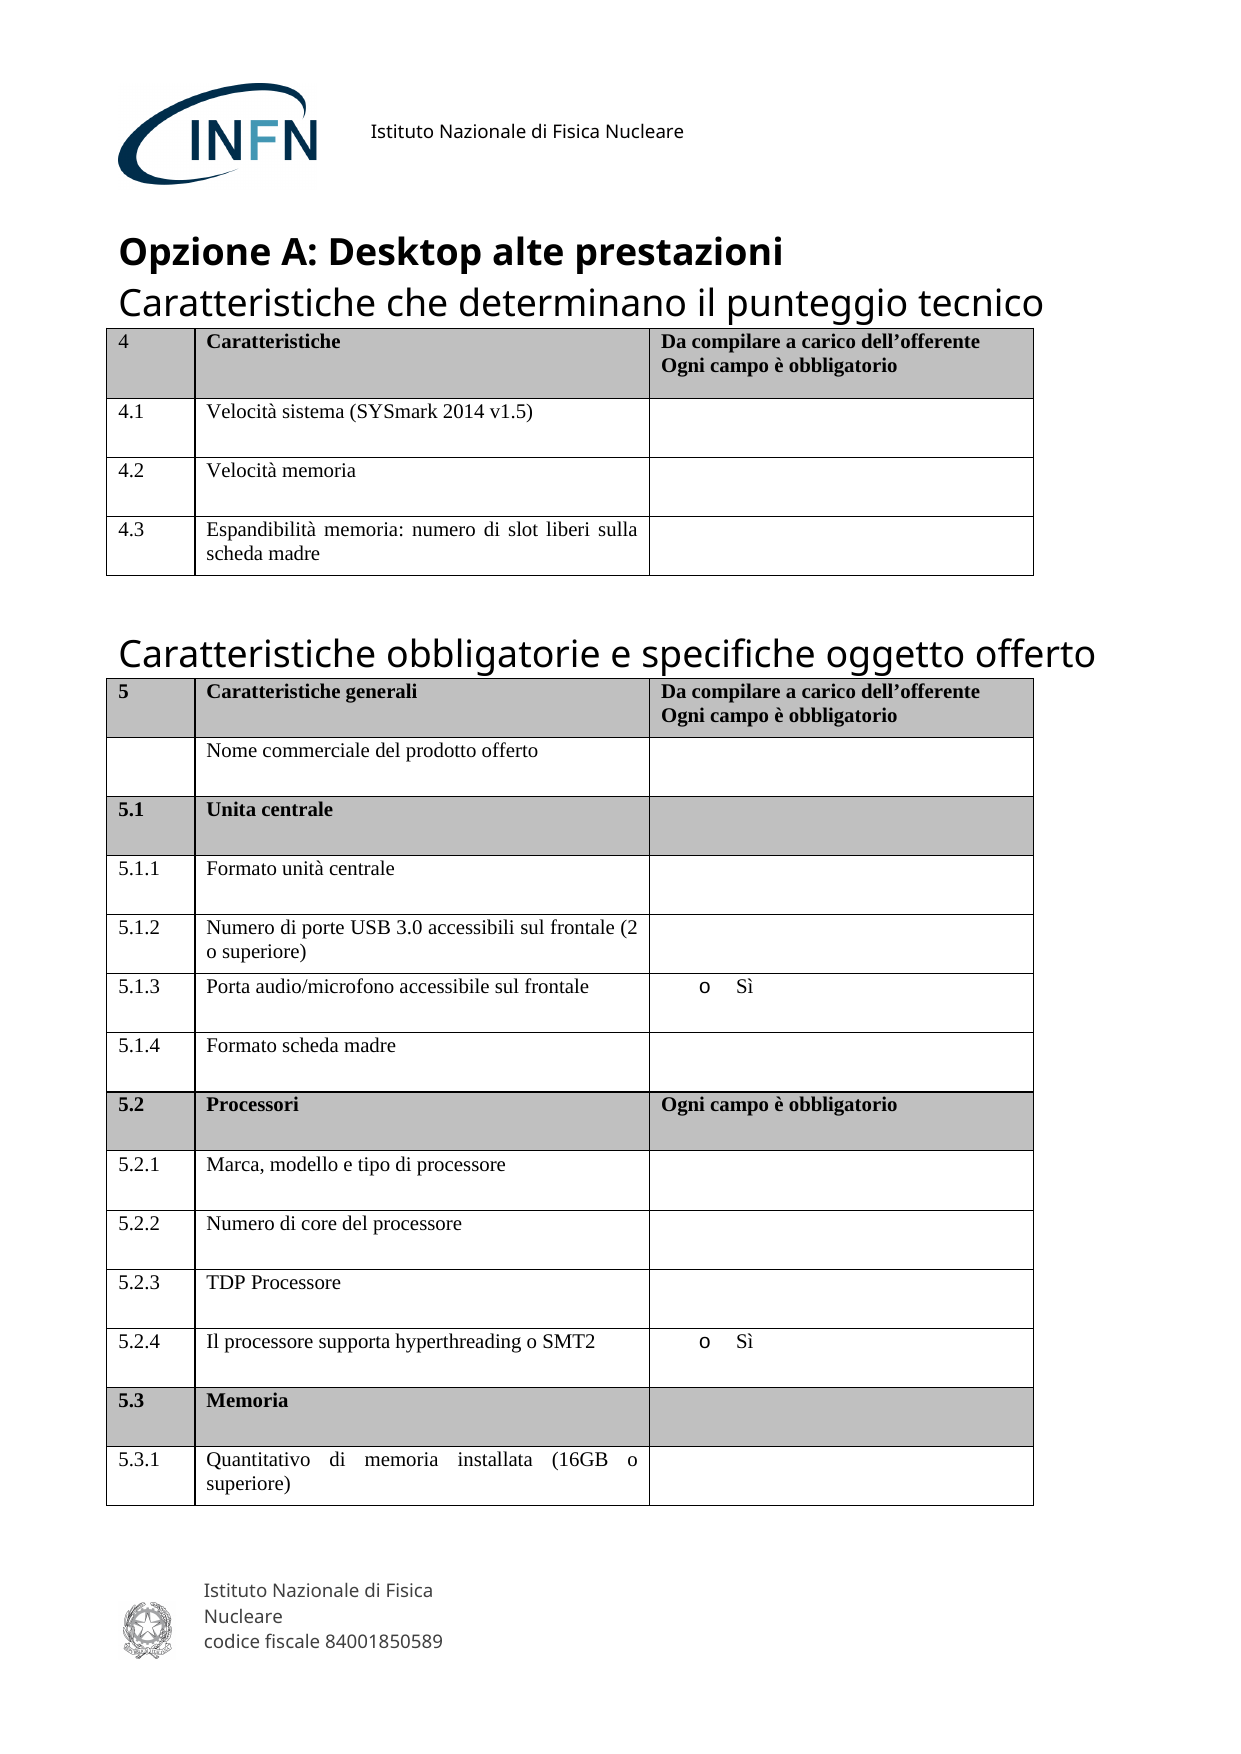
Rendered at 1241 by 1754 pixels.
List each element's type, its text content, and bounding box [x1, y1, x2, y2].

table_cell TDP Processore [196, 1270, 649, 1328]
table_cell Processori [196, 1093, 649, 1150]
text Caratteristiche obbligatorie e specifiche oggetto offerto [118, 627, 1122, 678]
table_cell Il processore supporta hyperthreading o SMT2 [196, 1329, 649, 1387]
text Caratteristiche che determinano il punteggio tecnico [118, 277, 1122, 328]
table_cell 5.3.1 [107, 1447, 194, 1505]
table_cell Quantitativo di memoria installata (16GB o superiore) [196, 1447, 649, 1505]
table_cell [650, 458, 1033, 516]
table_cell [650, 517, 1033, 575]
table_cell Memoria [196, 1388, 649, 1446]
table_header 4 [107, 329, 194, 398]
table_cell Sì [650, 974, 1033, 1032]
table_cell 5.1.1 [107, 856, 194, 914]
table_cell [650, 738, 1033, 796]
table_cell 5.2.2 [107, 1211, 194, 1268]
table_cell [650, 856, 1033, 914]
table_cell Formato unità centrale [196, 856, 649, 914]
table_cell Formato scheda madre [196, 1033, 649, 1091]
table_cell 5.1.4 [107, 1033, 194, 1091]
table_cell Numero di porte USB 3.0 accessibili sul frontale (2 o superiore) [196, 915, 649, 973]
table_cell 4.1 [107, 399, 194, 457]
table_cell Numero di core del processore [196, 1211, 649, 1268]
table_cell 5.3 [107, 1388, 194, 1446]
table_cell 5.2.4 [107, 1329, 194, 1387]
table_cell 5.2.1 [107, 1151, 194, 1209]
table_cell [650, 797, 1033, 855]
table_cell 5.2 [107, 1093, 194, 1150]
table_cell [650, 1447, 1033, 1505]
table_header Da compilare a carico dell’offerente Ogni campo è obbligatorio [650, 679, 1033, 737]
table_cell [650, 1270, 1033, 1328]
table_cell Velocità memoria [196, 458, 649, 516]
table_cell 5.1 [107, 797, 194, 855]
table_cell [650, 1388, 1033, 1446]
table_header Da compilare a carico dell’offerente Ogni campo è obbligatorio [650, 329, 1033, 398]
table_cell [650, 1151, 1033, 1209]
table_cell 5.1.3 [107, 974, 194, 1032]
picture [118, 83, 317, 190]
table_cell Espandibilità memoria: numero di slot liberi sulla scheda madre [196, 517, 649, 575]
table_cell Ogni campo è obbligatorio [650, 1093, 1033, 1150]
table_header Caratteristiche generali [196, 679, 649, 737]
table_cell [650, 1211, 1033, 1268]
table_cell Nome commerciale del prodotto offerto [196, 738, 649, 796]
table_cell 5.2.3 [107, 1270, 194, 1328]
table_cell [650, 915, 1033, 973]
table_cell 4.2 [107, 458, 194, 516]
table_cell [107, 738, 194, 796]
picture [118, 1601, 177, 1660]
table_cell Sì [650, 1329, 1033, 1387]
table_cell 4.3 [107, 517, 194, 575]
table_cell [650, 399, 1033, 457]
table_header Caratteristiche [196, 329, 649, 398]
table_cell Velocità sistema (SYSmark 2014 v1.5) [196, 399, 649, 457]
table_cell Unita centrale [196, 797, 649, 855]
text Opzione A: Desktop alte prestazioni [118, 226, 1122, 277]
table_header 5 [107, 679, 194, 737]
table_cell 5.1.2 [107, 915, 194, 973]
table_cell [650, 1033, 1033, 1091]
table_cell Marca, modello e tipo di processore [196, 1151, 649, 1209]
table_cell Porta audio/microfono accessibile sul frontale [196, 974, 649, 1032]
